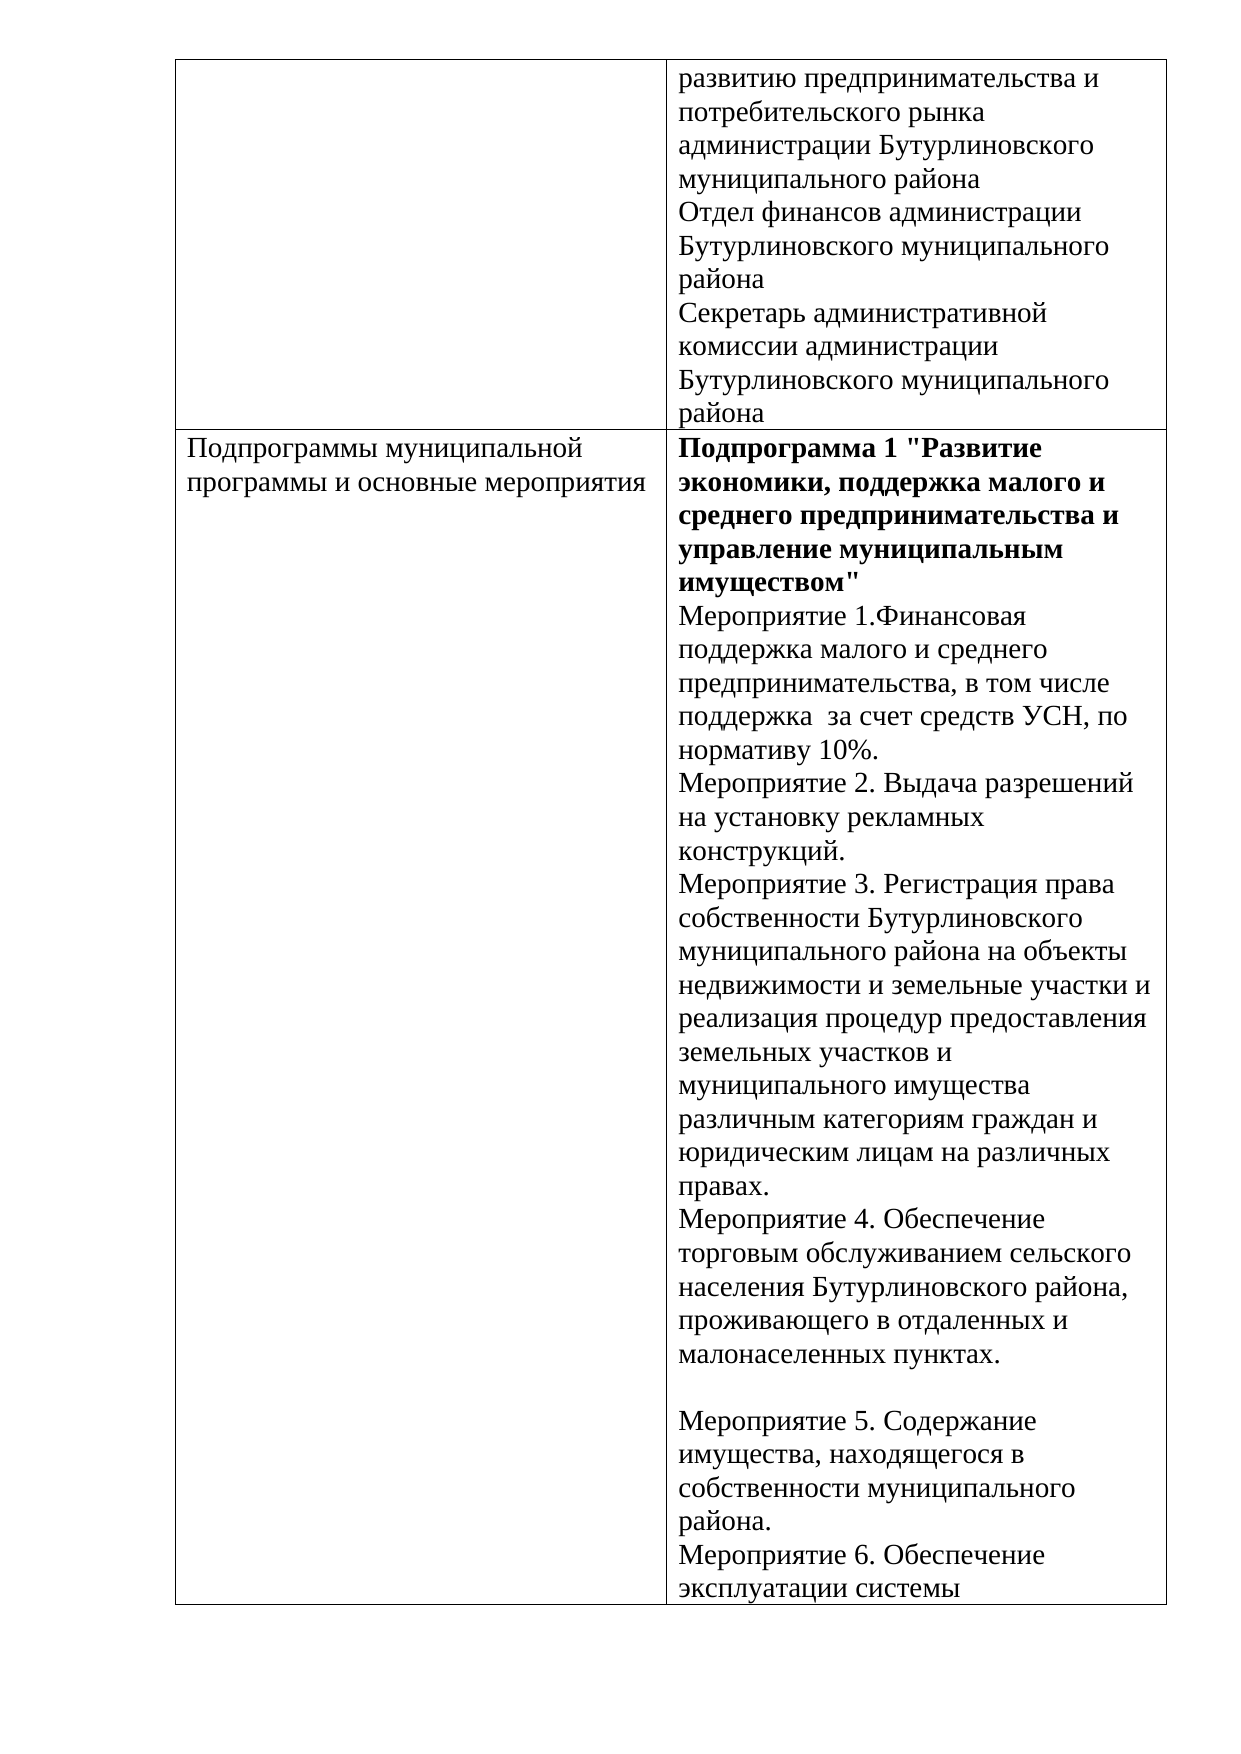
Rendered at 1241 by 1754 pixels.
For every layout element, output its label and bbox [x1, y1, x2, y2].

table_cell [667, 60, 1166, 429]
table_cell [667, 430, 1166, 1604]
table_cell [176, 60, 666, 429]
table_cell [176, 430, 666, 1604]
